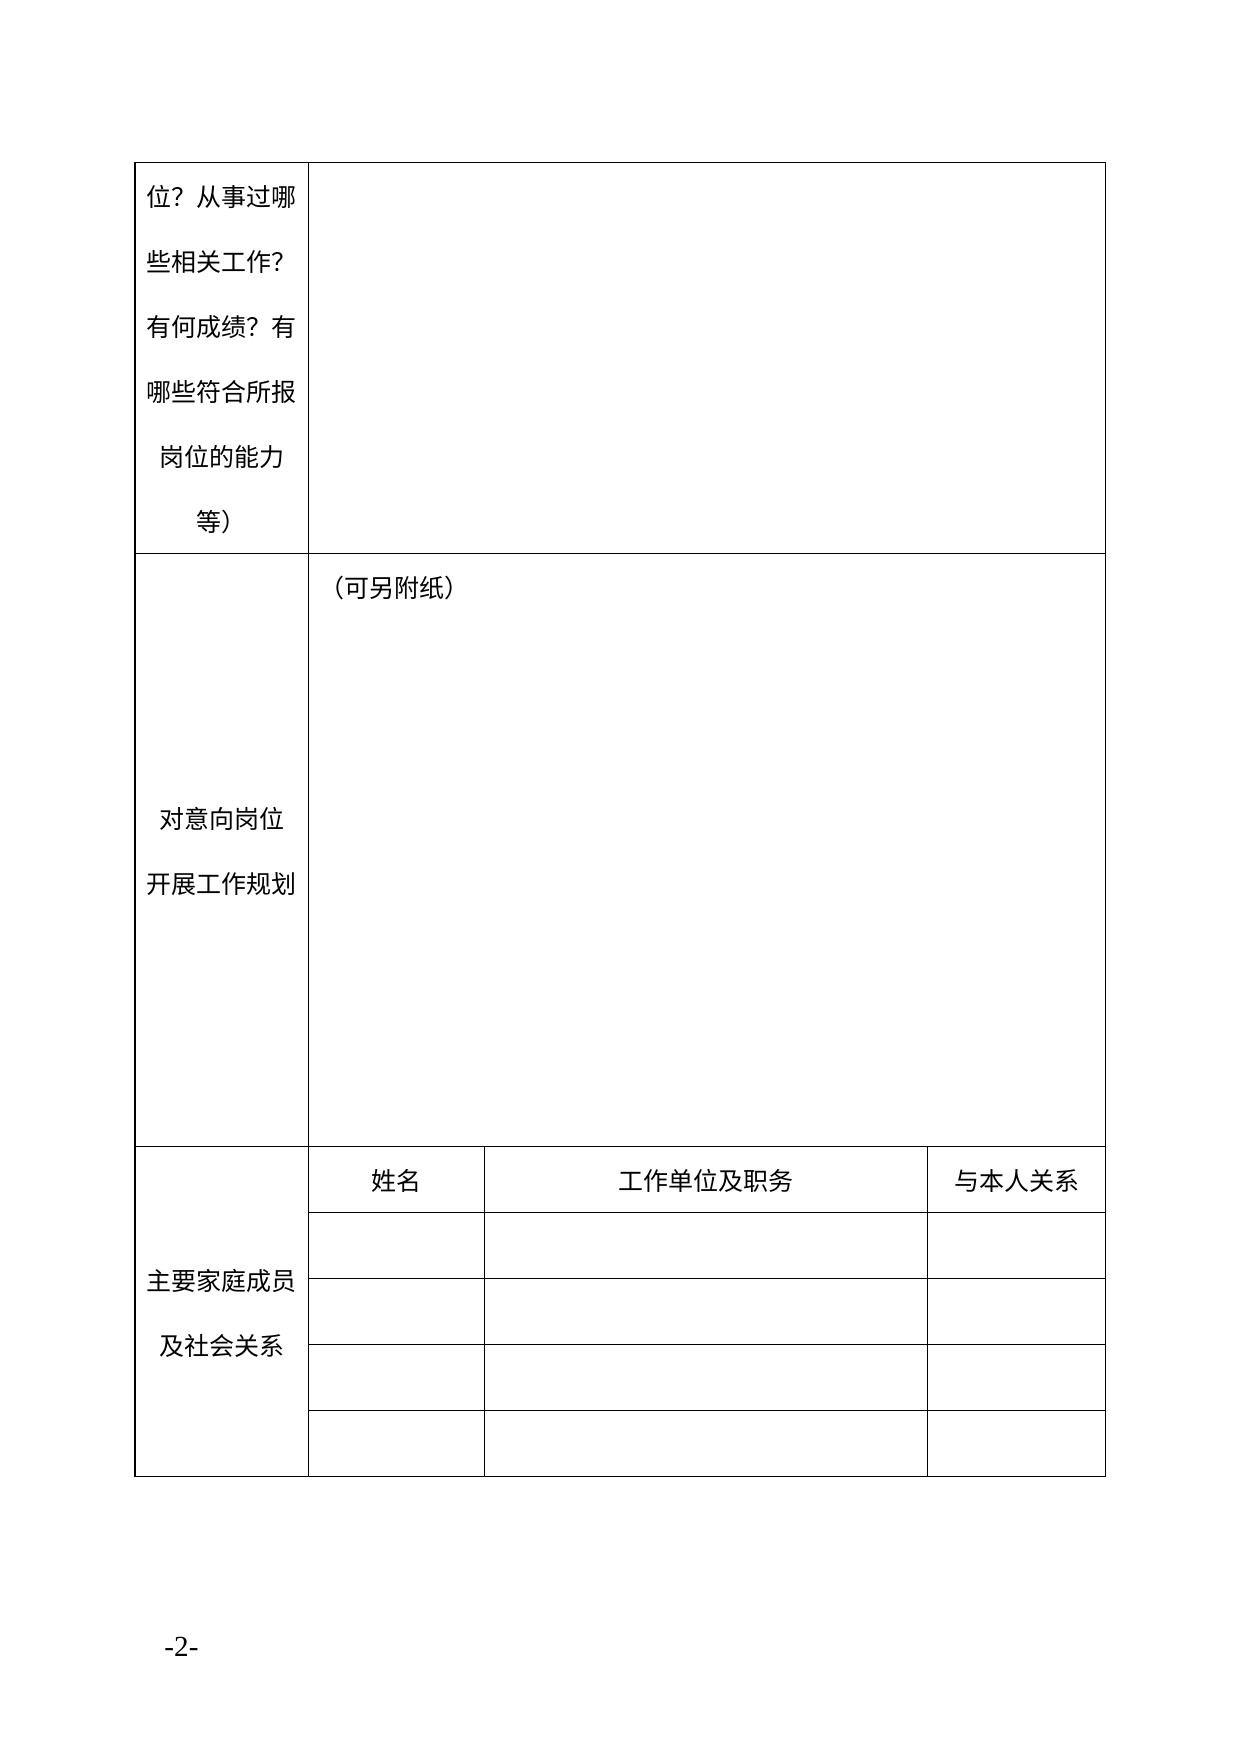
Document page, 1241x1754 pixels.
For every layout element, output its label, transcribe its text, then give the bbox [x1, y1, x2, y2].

table_cell （可另附纸） [309, 554, 1105, 1146]
table_cell [928, 1213, 1105, 1278]
table_cell [928, 1345, 1105, 1410]
table_cell [485, 1213, 927, 1278]
table_cell 主要家庭成员及社会关系 [136, 1147, 308, 1476]
table_cell [928, 1411, 1105, 1476]
table_cell [485, 1279, 927, 1344]
table_cell [309, 1279, 484, 1344]
table_cell [485, 1411, 927, 1476]
table_cell 姓名 [309, 1147, 484, 1212]
table_cell [309, 1345, 484, 1410]
table_cell 工作单位及职务 [485, 1147, 927, 1212]
table_cell 对意向岗位 开展工作规划 [136, 554, 308, 1146]
table_cell [485, 1345, 927, 1410]
table_cell [928, 1279, 1105, 1344]
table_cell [136, 163, 308, 553]
table_cell 与本人关系 [928, 1147, 1105, 1212]
table_cell [309, 1411, 484, 1476]
table_cell [309, 1213, 484, 1278]
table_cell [309, 163, 1105, 553]
